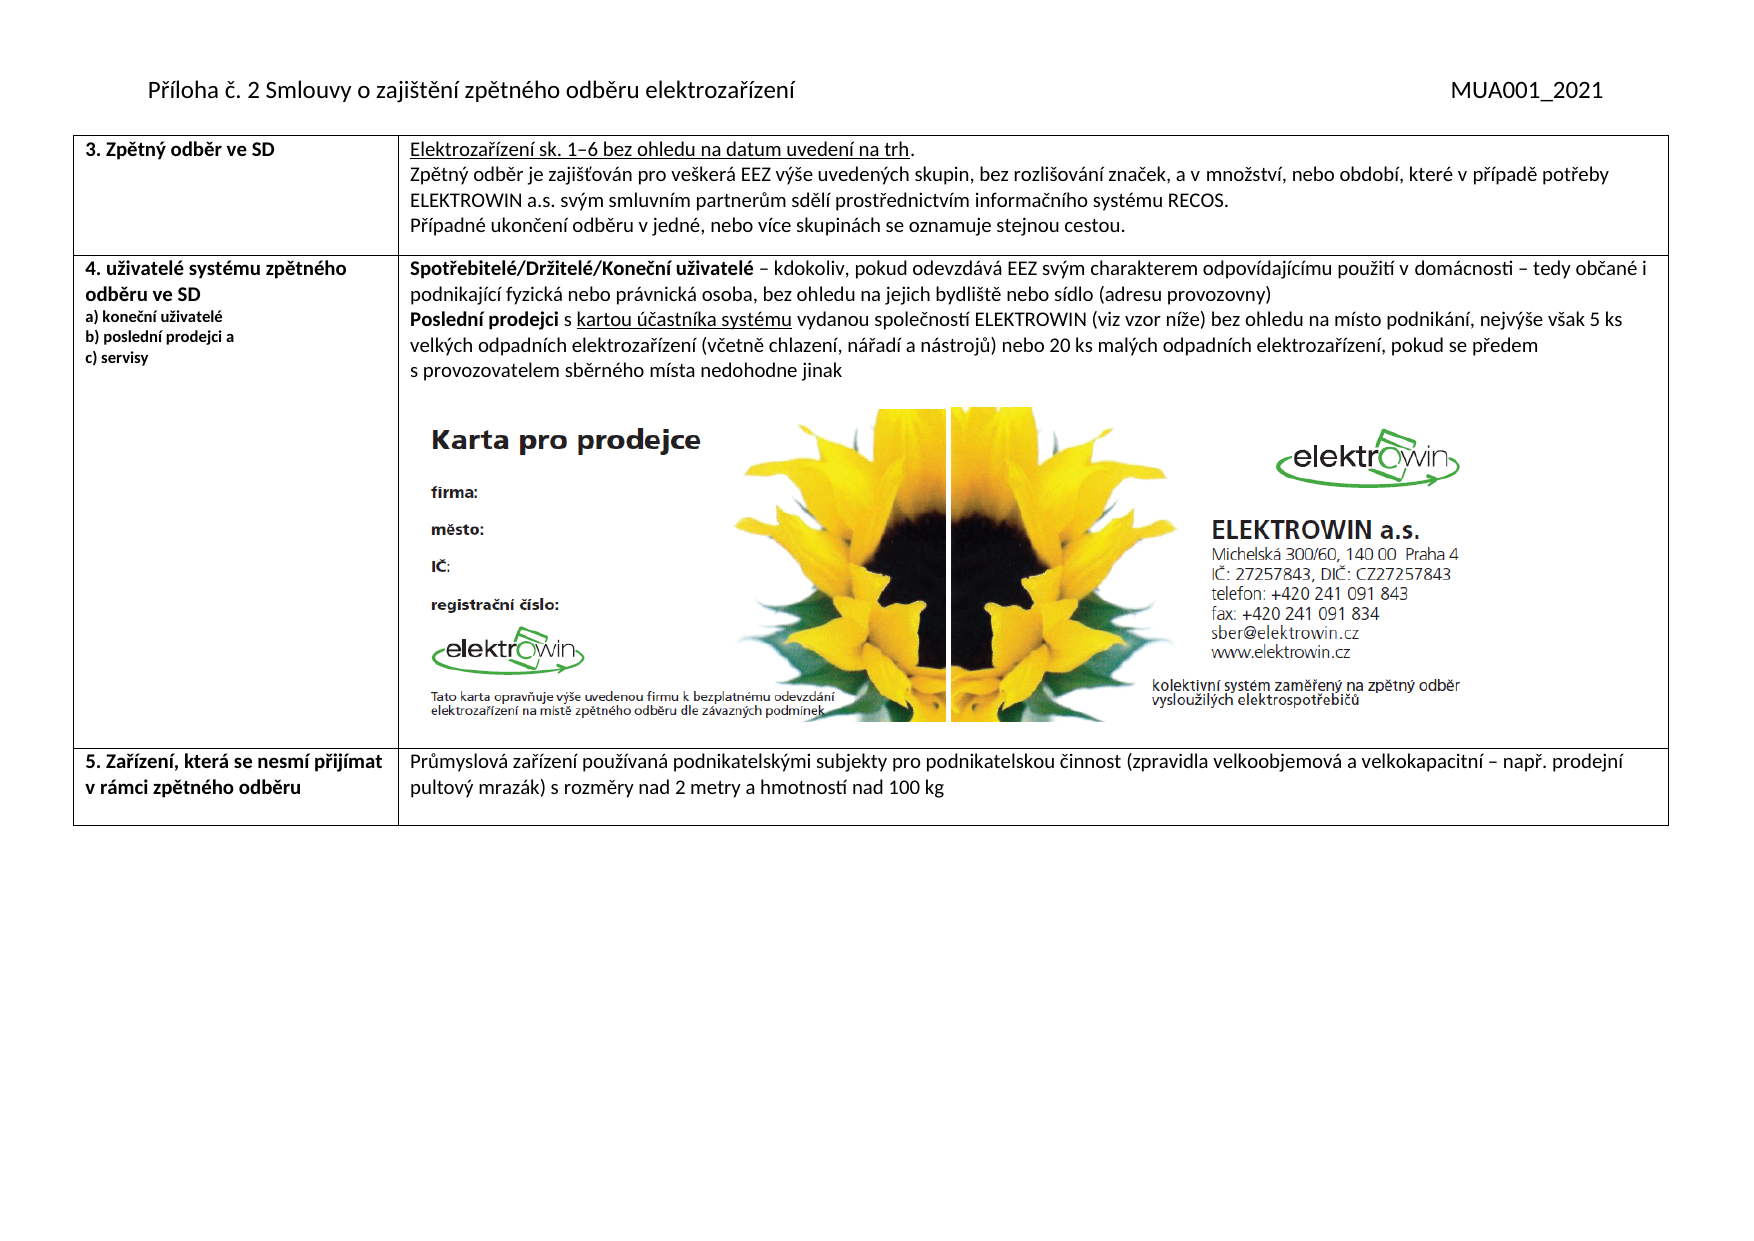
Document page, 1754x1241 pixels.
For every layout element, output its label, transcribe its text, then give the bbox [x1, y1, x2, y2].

table_cell 4. uživatelé systému zpětného odběru ve SD a) koneční uživatelé b) poslední prodejci a c) servisy [74, 256, 398, 748]
table_cell Průmyslová zařízení používaná podnikatelskými subjekty pro podnikatelskou činnost (zpravidla velkoobjemová a velkokapacitní – např. prodejní pultový mrazák) s rozměry nad 2 metry a hmotností nad 100 kg [399, 749, 1668, 825]
table_cell Elektrozařízení sk. 1–6 bez ohledu na datum uvedení na trh. Zpětný odběr je zajišťován pro veškerá EEZ výše uvedených skupin, bez rozlišování značek, a v množství, nebo období, které v případě potřeby ELEKTROWIN a.s. svým smluvním partnerům sdělí prostřednictvím informačního systému RECOS. Případné ukončení odběru v jedné, nebo více skupinách se oznamuje stejnou cestou. [399, 136, 1668, 254]
picture [409, 409, 946, 722]
table_cell 3. Zpětný odběr ve SD [74, 136, 398, 254]
picture [951, 407, 1477, 722]
table_cell Spotřebitelé/Držitelé/Koneční uživatelé – kdokoliv, pokud odevzdává EEZ svým charakterem odpovídajícímu použití v domácnosti – tedy občané i podnikající fyzická nebo právnická osoba, bez ohledu na jejich bydliště nebo sídlo (adresu provozovny) Poslední prodejci s kartou účastníka systému vydanou společností ELEKTROWIN (viz vzor níže) bez ohledu na místo podnikání, nejvýše však 5 ks velkých odpadních elektrozařízení (včetně chlazení, nářadí a nástrojů) nebo 20 ks malých odpadních elektrozařízení, pokud se předem s provozovatelem sběrného místa nedohodne jinak [399, 256, 1668, 748]
table_cell 5. Zařízení, která se nesmí přijímat v rámci zpětného odběru [74, 749, 398, 825]
